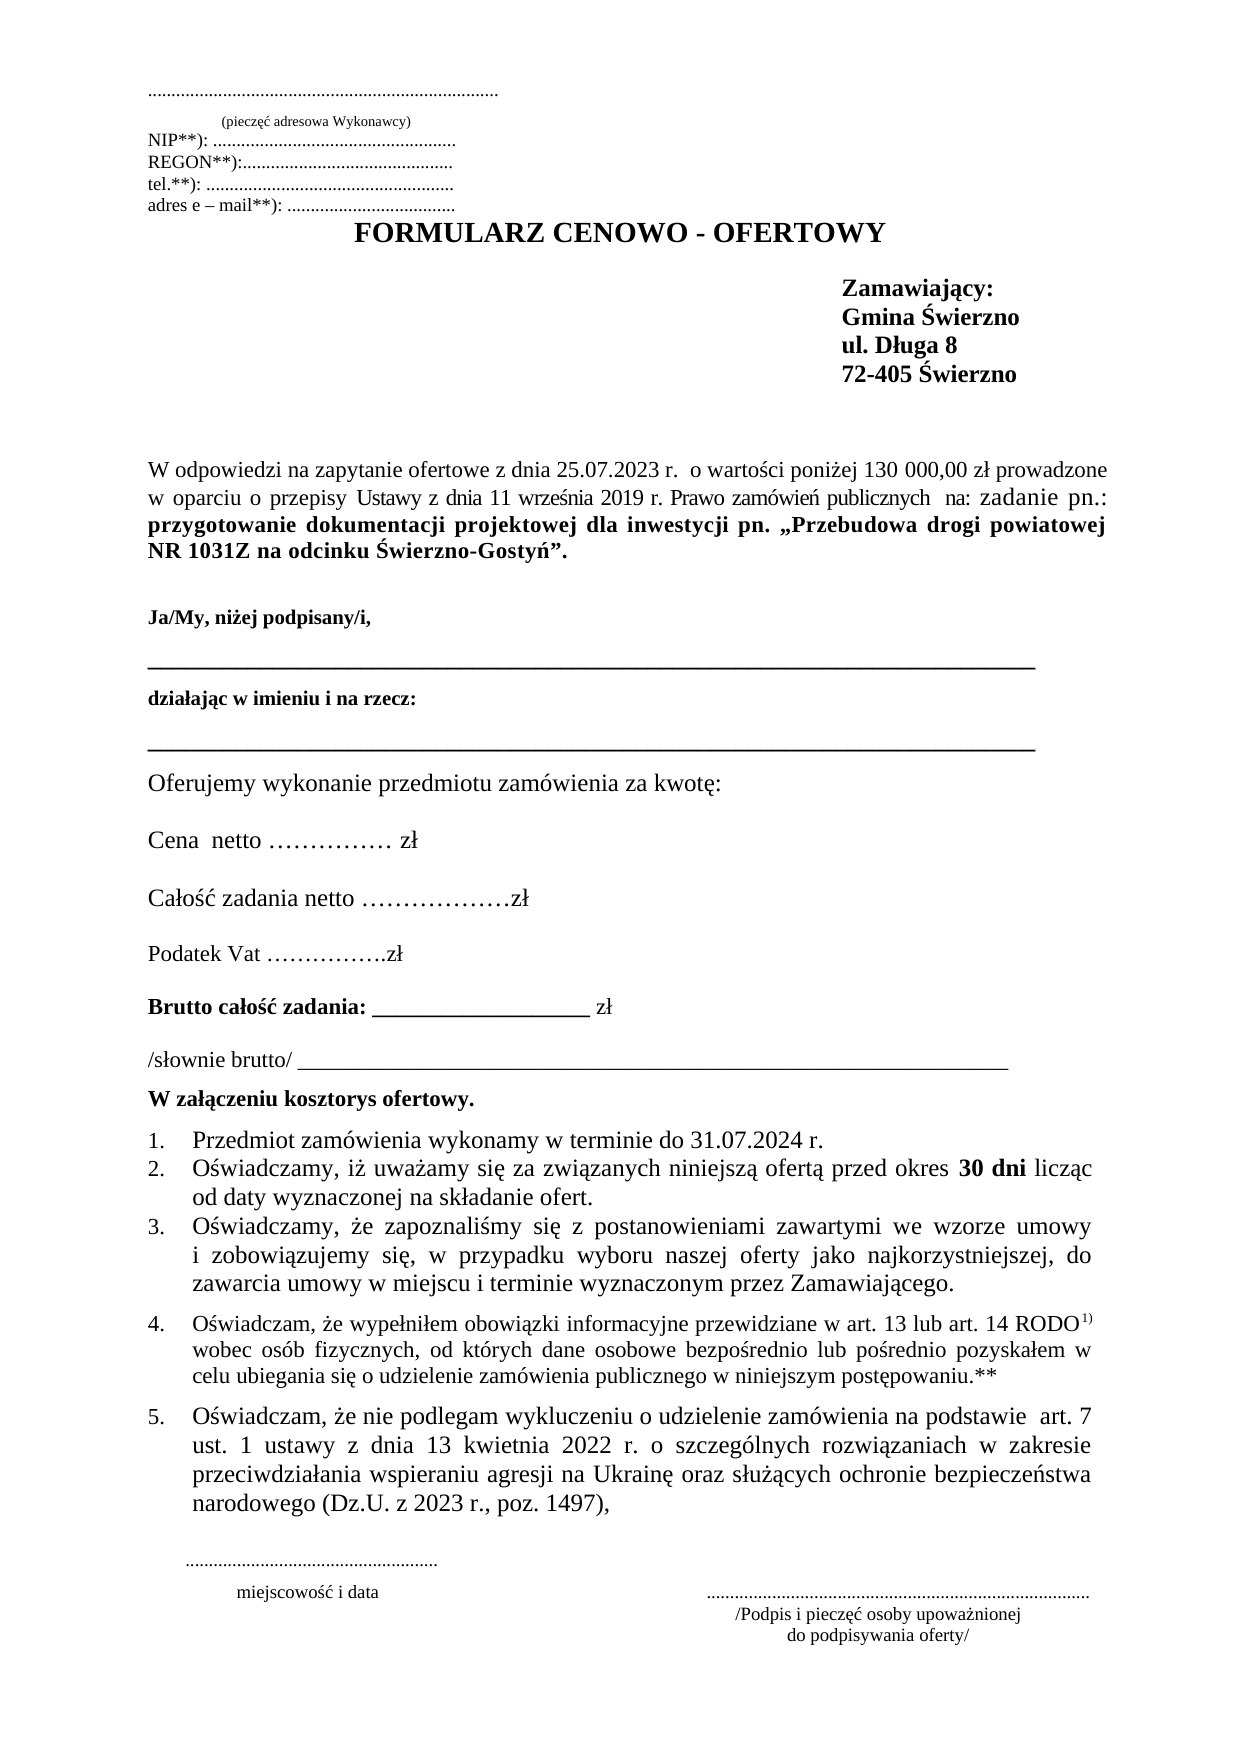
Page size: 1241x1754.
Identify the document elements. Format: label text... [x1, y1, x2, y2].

text miejscowość i data .................................................................................. [185, 1581, 1092, 1602]
text Całość zadania netto ………………zł [148, 883, 1090, 912]
text (pieczęć adresowa Wykonawcy) [148, 112, 1092, 129]
text Zamawiający: [841, 273, 1092, 302]
text /słownie brutto/ ______________________________________________________________ [148, 1046, 1090, 1072]
text ........................................................................... [148, 78, 1092, 100]
text Ja/My, niżej podpisany/i, _______________________________________________________________________ [148, 605, 1092, 672]
text Cena netto …………… zł [148, 825, 1090, 854]
text tel.**): ..................................................... [148, 172, 1092, 194]
text Podatek Vat …………….zł [148, 940, 1090, 967]
text W odpowiedzi na zapytanie ofertowe z dnia 25.07.2023 r. o wartości poniżej 130 000,00 zł prowadzone w oparciu o przepisy Ustawy z dnia 11 września 2019 r. Prawo zamówień publicznych na: zadanie pn.: przygotowanie dokumentacji projektowej dla inwestycji pn. „Przebudowa drogi powiatowej NR 1031Z na odcinku Świerzno-Gostyń”. [148, 456, 1107, 563]
text działając w imieniu i na rzecz: _______________________________________________________________________ [148, 686, 1092, 753]
text Brutto całość zadania: ___________________ zł [148, 993, 1090, 1019]
text Gmina Świerzno [841, 302, 1092, 331]
text FORMULARZ CENOWO - OFERTOWY [148, 216, 1092, 249]
list Oświadczamy, że zapoznaliśmy się z postanowieniami zawartymi we wzorze umowy i zobowiązujemy się, w przypadku wyboru naszej oferty jako najkorzystniejszej, do zawarcia umowy w miejscu i terminie wyznaczonym przez Zamawiającego. [148, 1211, 1092, 1297]
text Oferujemy wykonanie przedmiotu zamówienia za kwotę: [148, 768, 1090, 797]
text adres e – mail**): .................................... [148, 194, 1092, 216]
list Przedmiot zamówienia wykonamy w terminie do 31.07.2024 r. [148, 1125, 1092, 1153]
text ...................................................... [185, 1549, 1092, 1570]
text REGON**):............................................. [148, 151, 1092, 172]
list Oświadczamy, iż uważamy się za związanych niniejszą ofertą przed okres 30 dni licząc od daty wyznaczonej na składanie ofert. [148, 1153, 1092, 1211]
list Oświadczam, że wypełniłem obowiązki informacyjne przewidziane w art. 13 lub art. 14 RODO1) wobec osób fizycznych, od których dane osobowe bezpośrednio lub pośrednio pozyskałem w celu ubiegania się o udzielenie zamówienia publicznego w niniejszym postępowaniu.** [148, 1310, 1092, 1389]
text 72-405 Świerzno [841, 359, 1092, 388]
list Oświadczam, że nie podlegam wykluczeniu o udzielenie zamówienia na podstawie art. 7 ust. 1 ustawy z dnia 13 kwietnia 2022 r. o szczególnych rozwiązaniach w zakresie przeciwdziałania wspieraniu agresji na Ukrainę oraz służących ochronie bezpieczeństwa narodowego (Dz.U. z 2023 r., poz. 1497), [148, 1401, 1092, 1516]
text W załączeniu kosztorys ofertowy. [148, 1085, 1090, 1112]
text NIP**): .................................................... [148, 129, 1092, 151]
text ul. Długa 8 [841, 331, 1092, 359]
text /Podpis i pieczęć osoby upoważnionej do podpisywania oferty/ [663, 1602, 1092, 1646]
